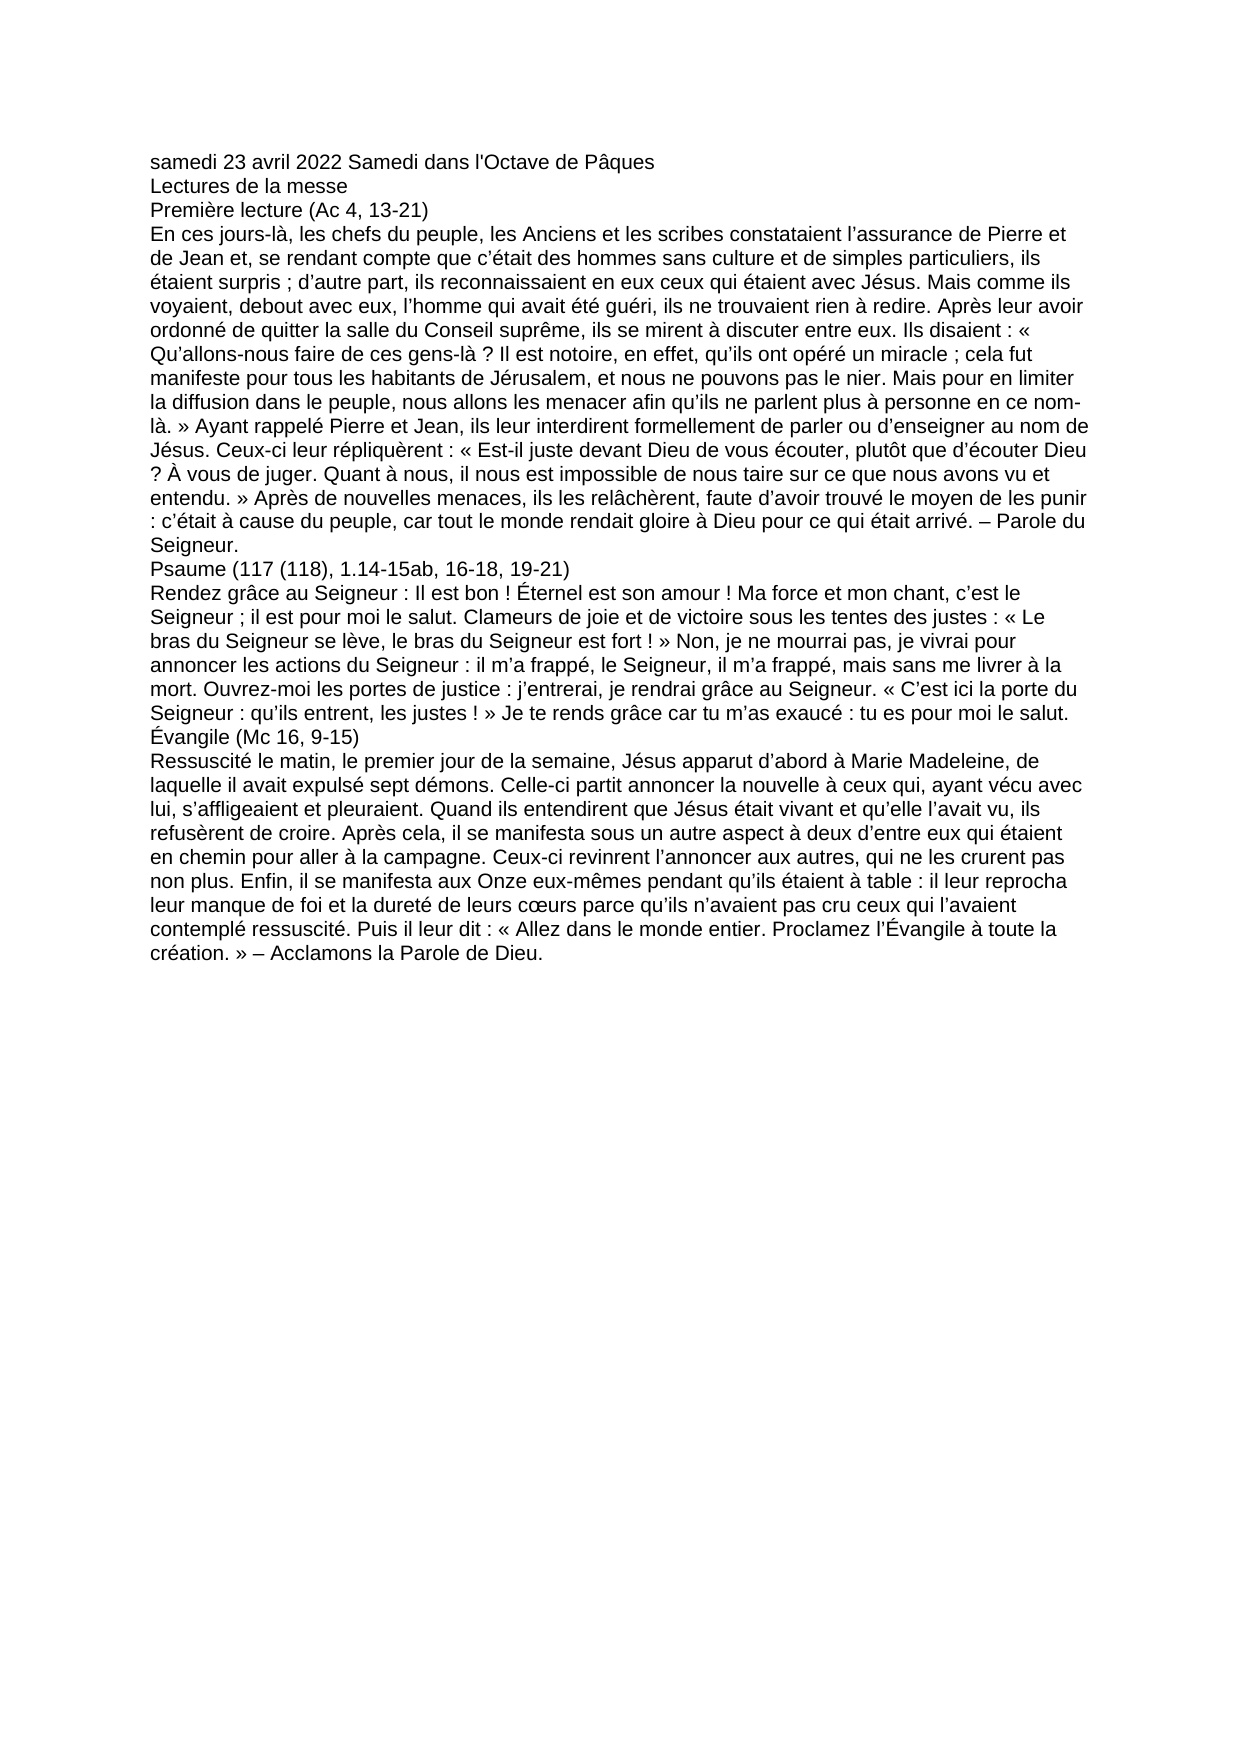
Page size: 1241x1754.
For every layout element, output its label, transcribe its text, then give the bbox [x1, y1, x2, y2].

text Ressuscité le matin, le premier jour de la semaine, Jésus apparut d’abord à Marie Madeleine, de laquelle il avait expulsé sept démons. Celle-ci partit annoncer la nouvelle à ceux qui, ayant vécu avec lui, s’affligeaient et pleuraient. Quand ils entendirent que Jésus était vivant et qu’elle l’avait vu, ils refusèrent de croire. Après cela, il se manifesta sous un autre aspect à deux d’entre eux qui étaient en chemin pour aller à la campagne. Ceux-ci revinrent l’annoncer aux autres, qui ne les crurent pas non plus. Enfin, il se manifesta aux Onze eux-mêmes pendant qu’ils étaient à table : il leur reprocha leur manque de foi et la dureté de leurs cœurs parce qu’ils n’avaient pas cru ceux qui l’avaient contemplé ressuscité. Puis il leur dit : « Allez dans le monde entier. Proclamez l’Évangile à toute la création. » – Acclamons la Parole de Dieu. [150, 749, 1090, 964]
text En ces jours-là, les chefs du peuple, les Anciens et les scribes constataient l’assurance de Pierre et de Jean et, se rendant compte que c’était des hommes sans culture et de simples particuliers, ils étaient surpris ; d’autre part, ils reconnaissaient en eux ceux qui étaient avec Jésus. Mais comme ils voyaient, debout avec eux, l’homme qui avait été guéri, ils ne trouvaient rien à redire. Après leur avoir ordonné de quitter la salle du Conseil suprême, ils se mirent à discuter entre eux. Ils disaient : « Qu’allons-nous faire de ces gens-là ? Il est notoire, en effet, qu’ils ont opéré un miracle ; cela fut manifeste pour tous les habitants de Jérusalem, et nous ne pouvons pas le nier. Mais pour en limiter la diffusion dans le peuple, nous allons les menacer afin qu’ils ne parlent plus à personne en ce nom-là. » Ayant rappelé Pierre et Jean, ils leur interdirent formellement de parler ou d’enseigner au nom de Jésus. Ceux-ci leur répliquèrent : « Est-il juste devant Dieu de vous écouter, plutôt que d’écouter Dieu ? À vous de juger. Quant à nous, il nous est impossible de nous taire sur ce que nous avons vu et entendu. » Après de nouvelles menaces, ils les relâchèrent, faute d’avoir trouvé le moyen de les punir : c’était à cause du peuple, car tout le monde rendait gloire à Dieu pour ce qui était arrivé. – Parole du Seigneur. [150, 222, 1090, 557]
text Rendez grâce au Seigneur : Il est bon ! Éternel est son amour ! Ma force et mon chant, c’est le Seigneur ; il est pour moi le salut. Clameurs de joie et de victoire sous les tentes des justes : « Le bras du Seigneur se lève, le bras du Seigneur est fort ! » Non, je ne mourrai pas, je vivrai pour annoncer les actions du Seigneur : il m’a frappé, le Seigneur, il m’a frappé, mais sans me livrer à la mort. Ouvrez-moi les portes de justice : j’entrerai, je rendrai grâce au Seigneur. « C’est ici la porte du Seigneur : qu’ils entrent, les justes ! » Je te rends grâce car tu m’as exaucé : tu es pour moi le salut. [150, 581, 1090, 725]
